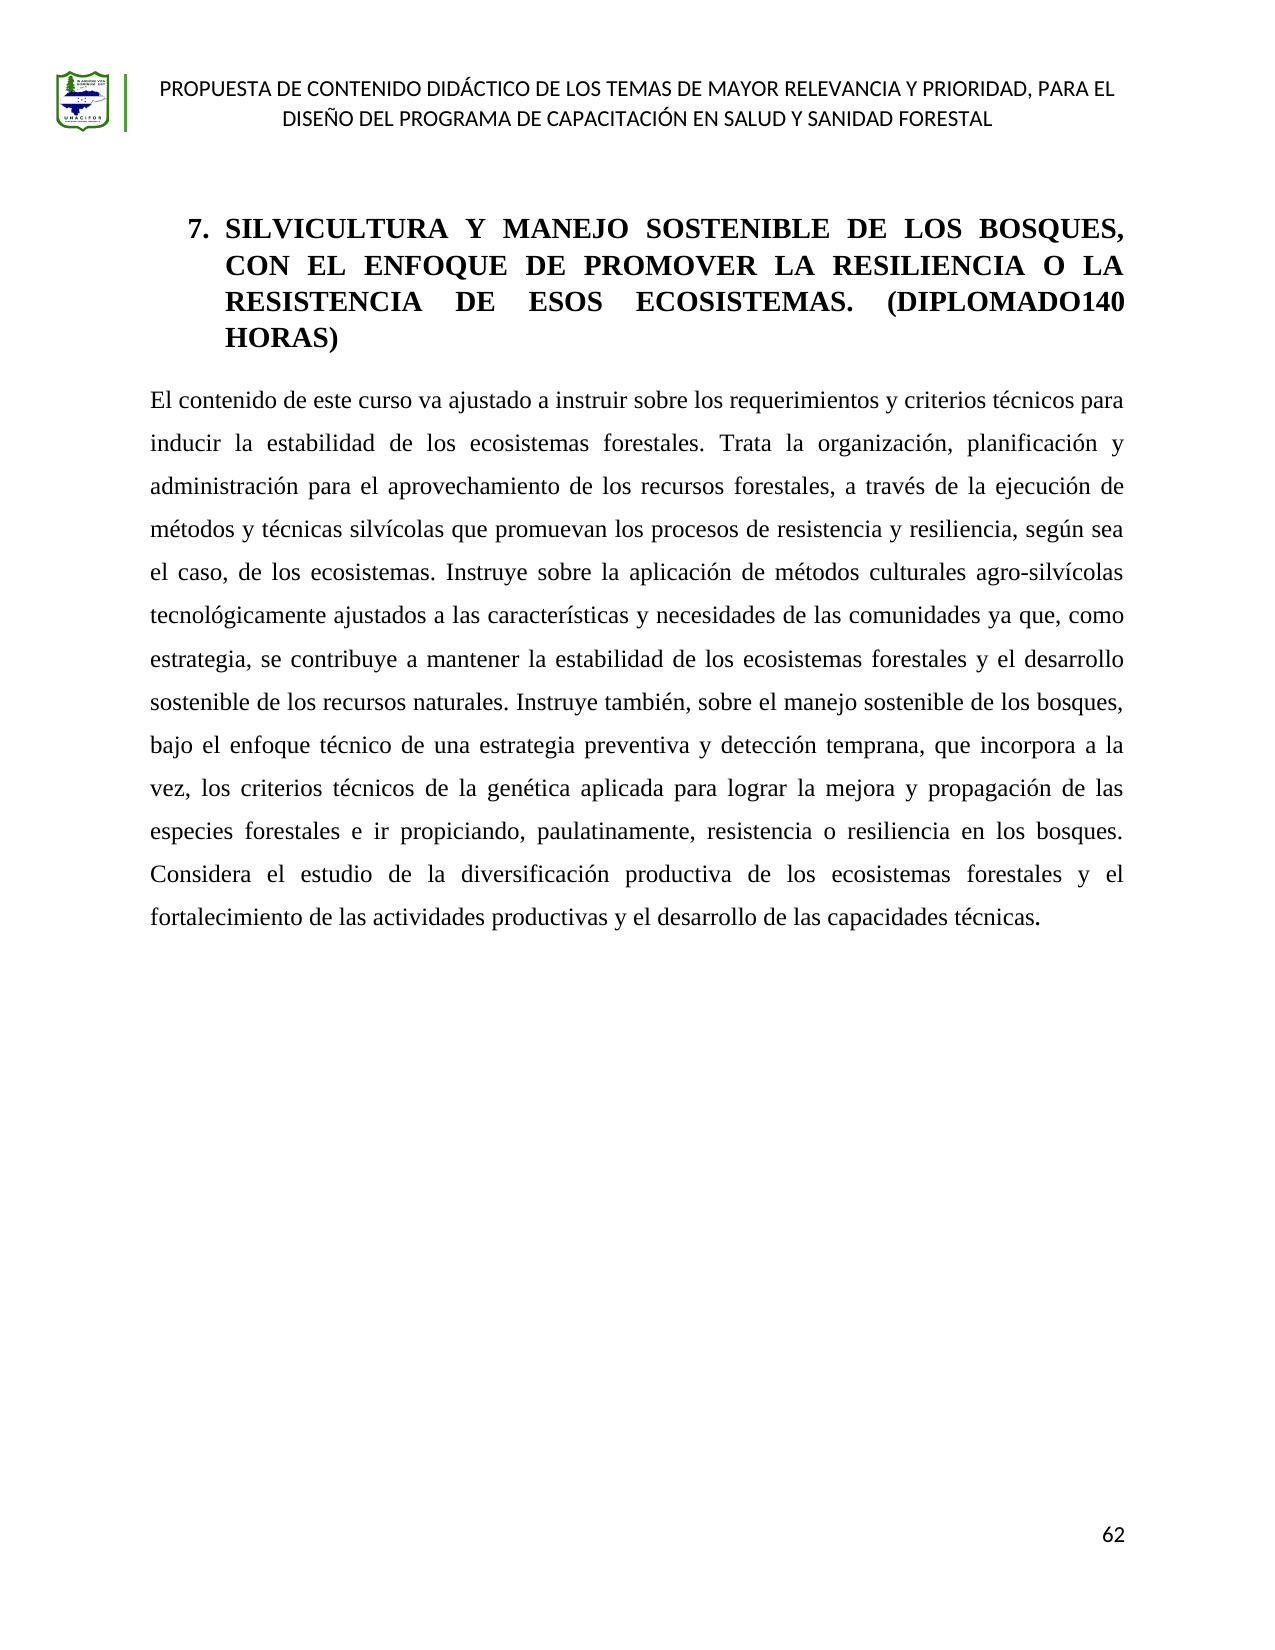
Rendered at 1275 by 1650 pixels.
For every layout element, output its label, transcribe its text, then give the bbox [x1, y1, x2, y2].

subtitle SILVICULTURA Y MANEJO SOSTENIBLE DE LOS BOSQUES, CON EL ENFOQUE DE PROMOVER LA RESILIENCIA O LA RESISTENCIA DE ESOS ECOSISTEMAS. (DIPLOMADO140 HORAS) [187, 212, 1125, 354]
picture [50, 70, 113, 134]
text El contenido de este curso va ajustado a instruir sobre los requerimientos y criterios técnicos para inducir la estabilidad de los ecosistemas forestales. Trata la organización, planificación y administración para el aprovechamiento de los recursos forestales, a través de la ejecución de métodos y técnicas silvícolas que promuevan los procesos de resistencia y resiliencia, según sea el caso, de los ecosistemas. Instruye sobre la aplicación de métodos culturales agro-silvícolas tecnológicamente ajustados a las características y necesidades de las comunidades ya que, como estrategia, se contribuye a mantener la estabilidad de los ecosistemas forestales y el desarrollo sostenible de los recursos naturales. Instruye también, sobre el manejo sostenible de los bosques, bajo el enfoque técnico de una estrategia preventiva y detección temprana, que incorpora a la vez, los criterios técnicos de la genética aplicada para lograr la mejora y propagación de las especies forestales e ir propiciando, paulatinamente, resistencia o resiliencia en los bosques. Considera el estudio de la diversificación productiva de los ecosistemas forestales y el fortalecimiento de las actividades productivas y el desarrollo de las capacidades técnicas. [150, 385, 1125, 931]
